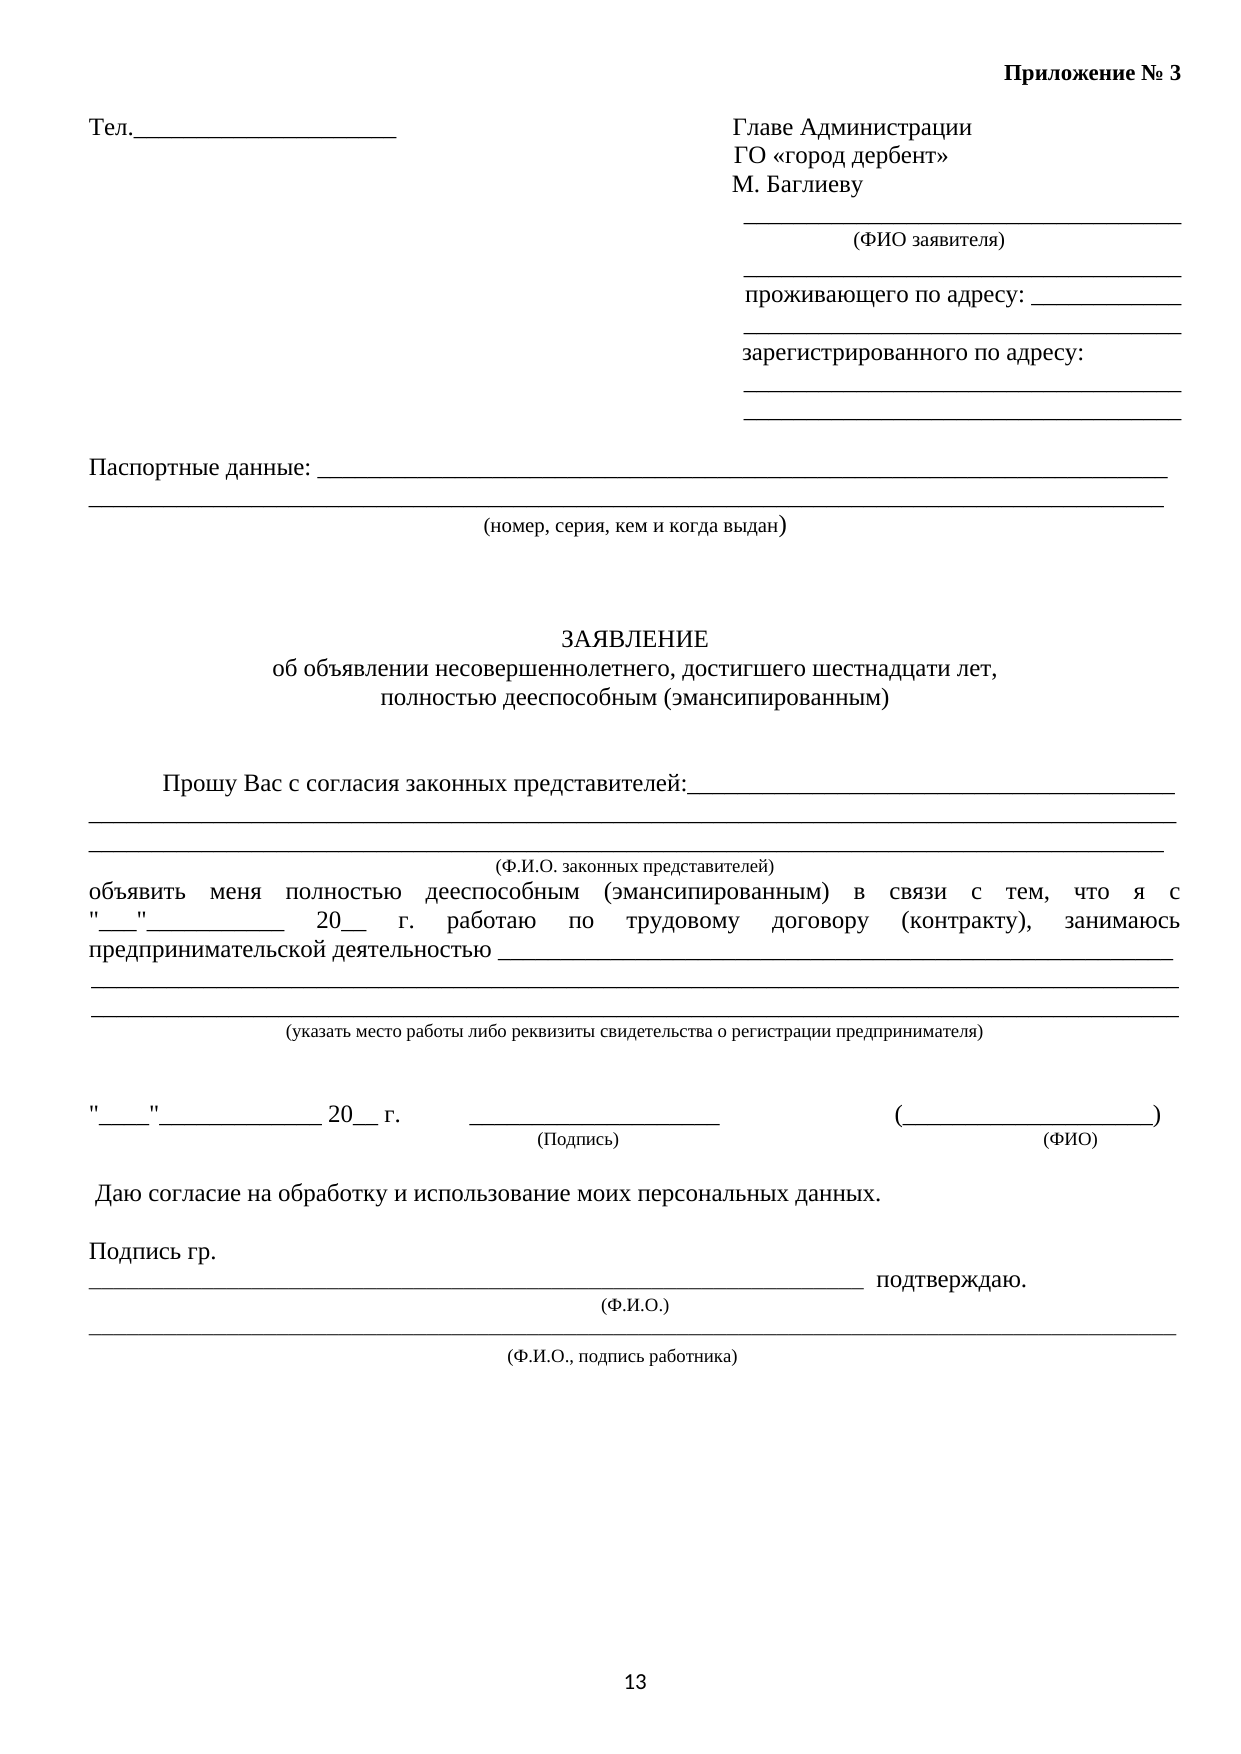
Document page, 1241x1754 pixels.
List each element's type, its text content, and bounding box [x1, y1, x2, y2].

text ______________________________________________________________________________________ [89, 826, 1181, 854]
text (Ф.И.О., подпись работника) [89, 1339, 1181, 1368]
text об объявлении несовершеннолетнего, достигшего шестнадцати лет, [89, 653, 1181, 682]
text ___________________________________ [89, 308, 1181, 337]
text ___________________________________ [89, 394, 1181, 423]
text _______________________________________________________________________________________ _______________________________________________________________________________________ (указать место работы либо реквизиты свидетельства о регистрации предпринимателя) [89, 962, 1181, 1042]
text (ФИО заявителя) [89, 227, 1181, 251]
text Прошу Вас с согласия законных представителей:_______________________________________ [89, 768, 1181, 797]
text зарегистрированного по адресу: [89, 337, 1181, 366]
text "____"_____________ 20__ г. ____________________ (____________________) [89, 1099, 1181, 1128]
text ______________________________________________________________ подтверждаю. [89, 1264, 1181, 1294]
text (Подпись) (ФИО) [89, 1128, 1181, 1149]
text полностью дееспособным (эмансипированным) [89, 682, 1181, 711]
text (номер, серия, кем и когда выдан) [89, 509, 1181, 538]
text Подпись гр. [89, 1236, 1181, 1264]
text ГО «город дербент» [89, 141, 1181, 169]
text ___________________________________ [89, 198, 1181, 227]
text (Ф.И.О.) [89, 1294, 1181, 1316]
text М. Баглиеву [89, 169, 1181, 198]
text Приложение № 3 [89, 59, 1181, 85]
text ___________________________________ [89, 251, 1181, 279]
text проживающего по адресу: ____________ [89, 279, 1181, 308]
text Даю согласие на обработку и использование моих персональных данных. [89, 1178, 1181, 1207]
text ЗАЯВЛЕНИЕ [89, 624, 1181, 653]
text _______________________________________________________________________________________ [89, 1316, 1181, 1339]
text объявить меня полностью дееспособным (эмансипированным) в связи с тем, что я с "___"___________ 20__ г. работаю по трудовому договору (контракту), занимаюсь предпринимательской деятельностью ______________________________________________________ [89, 876, 1181, 962]
text Паспортные данные: ____________________________________________________________________ [89, 452, 1181, 481]
text ___________________________________ [89, 366, 1181, 394]
text (Ф.И.О. законных представителей) [89, 854, 1181, 876]
text ______________________________________________________________________________________ [89, 481, 1181, 509]
text _______________________________________________________________________________________ [89, 797, 1181, 826]
text Тел._____________________ Главе Администрации [89, 112, 1181, 141]
